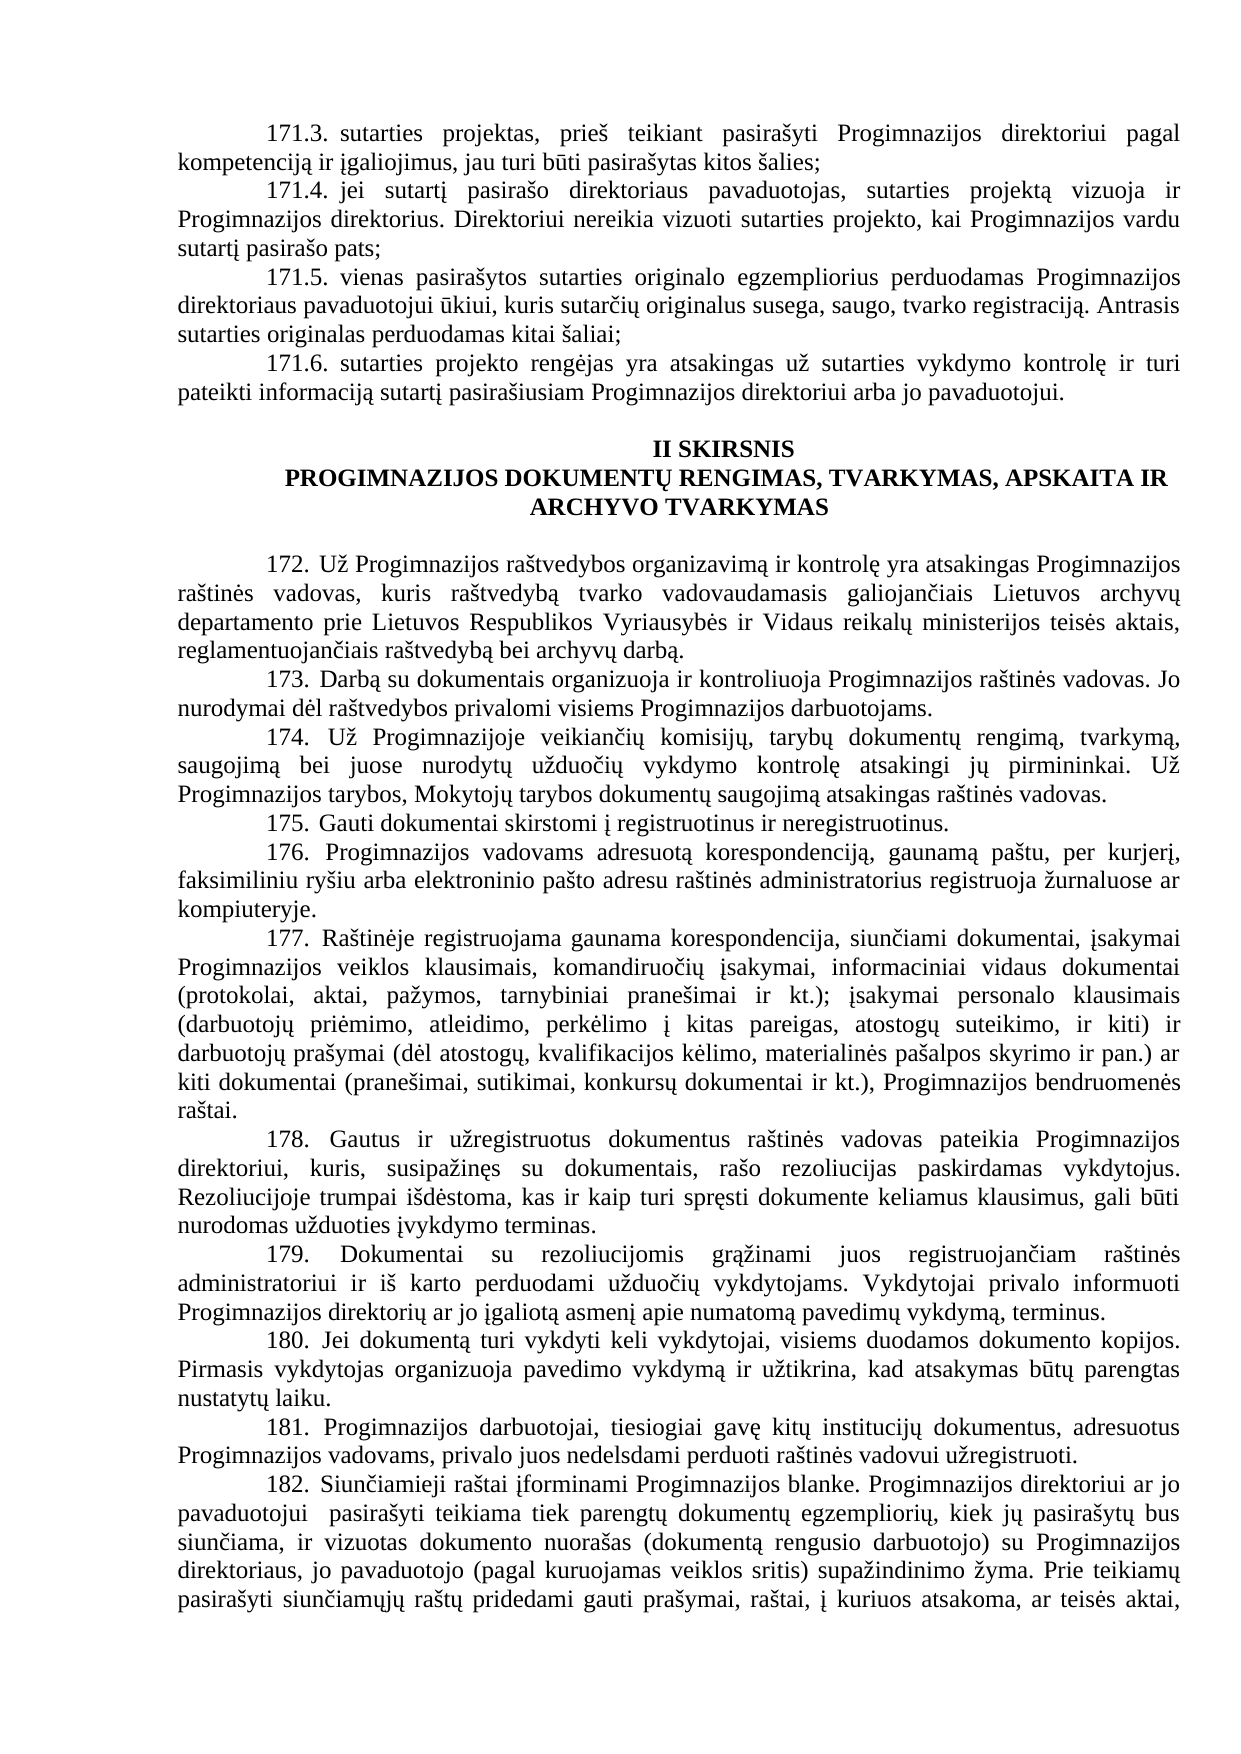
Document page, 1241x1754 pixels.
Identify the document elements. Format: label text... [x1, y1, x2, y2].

list sutarties projekto rengėjas yra atsakingas už sutarties vykdymo kontrolę ir turi pateikti informaciją sutartį pasirašiusiam Progimnazijos direktoriui arba jo pavaduotojui. [177, 348, 1181, 406]
list Progimnazijos vadovams adresuotą korespondenciją, gaunamą paštu, per kurjerį, faksimiliniu ryšiu arba elektroninio pašto adresu raštinės administratorius registruoja žurnaluose ar kompiuteryje. [177, 837, 1181, 923]
list Darbą su dokumentais organizuoja ir kontroliuoja Progimnazijos raštinės vadovas. Jo nurodymai dėl raštvedybos privalomi visiems Progimnazijos darbuotojams. [177, 664, 1181, 722]
list Jei dokumentą turi vykdyti keli vykdytojai, visiems duodamos dokumento kopijos. Pirmasis vykdytojas organizuoja pavedimo vykdymą ir užtikrina, kad atsakymas būtų parengtas nustatytų laiku. [177, 1326, 1181, 1412]
list Gauti dokumentai skirstomi į registruotinus ir neregistruotinus. [177, 808, 1181, 837]
list Už Progimnazijoje veikiančių komisijų, tarybų dokumentų rengimą, tvarkymą, saugojimą bei juose nurodytų užduočių vykdymo kontrolę atsakingi jų pirmininkai. Už Progimnazijos tarybos, Mokytojų tarybos dokumentų saugojimą atsakingas raštinės vadovas. [177, 722, 1181, 808]
text II SKIRSNIS [177, 434, 1181, 463]
list Progimnazijos darbuotojai, tiesiogiai gavę kitų institucijų dokumentus, adresuotus Progimnazijos vadovams, privalo juos nedelsdami perduoti raštinės vadovui užregistruoti. [177, 1412, 1181, 1469]
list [177, 1469, 1181, 1613]
list Gautus ir užregistruotus dokumentus raštinės vadovas pateikia Progimnazijos direktoriui, kuris, susipažinęs su dokumentais, rašo rezoliucijas paskirdamas vykdytojus. Rezoliucijoje trumpai išdėstoma, kas ir kaip turi spręsti dokumente keliamus klausimus, gali būti nurodomas užduoties įvykdymo terminas. [177, 1124, 1181, 1239]
list Dokumentai su rezoliucijomis grąžinami juos registruojančiam raštinės administratoriui ir iš karto perduodami užduočių vykdytojams. Vykdytojai privalo informuoti Progimnazijos direktorių ar jo įgaliotą asmenį apie numatomą pavedimų vykdymą, terminus. [177, 1239, 1181, 1326]
list sutarties projektas, prieš teikiant pasirašyti Progimnazijos direktoriui pagal kompetenciją ir įgaliojimus, jau turi būti pasirašytas kitos šalies; [177, 118, 1181, 176]
text PROGIMNAZIJOS DOKUMENTŲ RENGIMAS, TVARKYMAS, APSKAITA IR ARCHYVO TVARKYMAS [177, 463, 1181, 521]
list vienas pasirašytos sutarties originalo egzempliorius perduodamas Progimnazijos direktoriaus pavaduotojui ūkiui, kuris sutarčių originalus susega, saugo, tvarko registraciją. Antrasis sutarties originalas perduodamas kitai šaliai; [177, 262, 1181, 348]
list Raštinėje registruojama gaunama korespondencija, siunčiami dokumentai, įsakymai Progimnazijos veiklos klausimais, komandiruočių įsakymai, informaciniai vidaus dokumentai (protokolai, aktai, pažymos, tarnybiniai pranešimai ir kt.); įsakymai personalo klausimais (darbuotojų priėmimo, atleidimo, perkėlimo į kitas pareigas, atostogų suteikimo, ir kiti) ir darbuotojų prašymai (dėl atostogų, kvalifikacijos kėlimo, materialinės pašalpos skyrimo ir pan.) ar kiti dokumentai (pranešimai, sutikimai, konkursų dokumentai ir kt.), Progimnazijos bendruomenės raštai. [177, 923, 1181, 1124]
list Už Progimnazijos raštvedybos organizavimą ir kontrolę yra atsakingas Progimnazijos raštinės vadovas, kuris raštvedybą tvarko vadovaudamasis galiojančiais Lietuvos archyvų departamento prie Lietuvos Respublikos Vyriausybės ir Vidaus reikalų ministerijos teisės aktais, reglamentuojančiais raštvedybą bei archyvų darbą. [177, 549, 1181, 664]
list jei sutartį pasirašo direktoriaus pavaduotojas, sutarties projektą vizuoja ir Progimnazijos direktorius. Direktoriui nereikia vizuoti sutarties projekto, kai Progimnazijos vardu sutartį pasirašo pats; [177, 176, 1181, 262]
